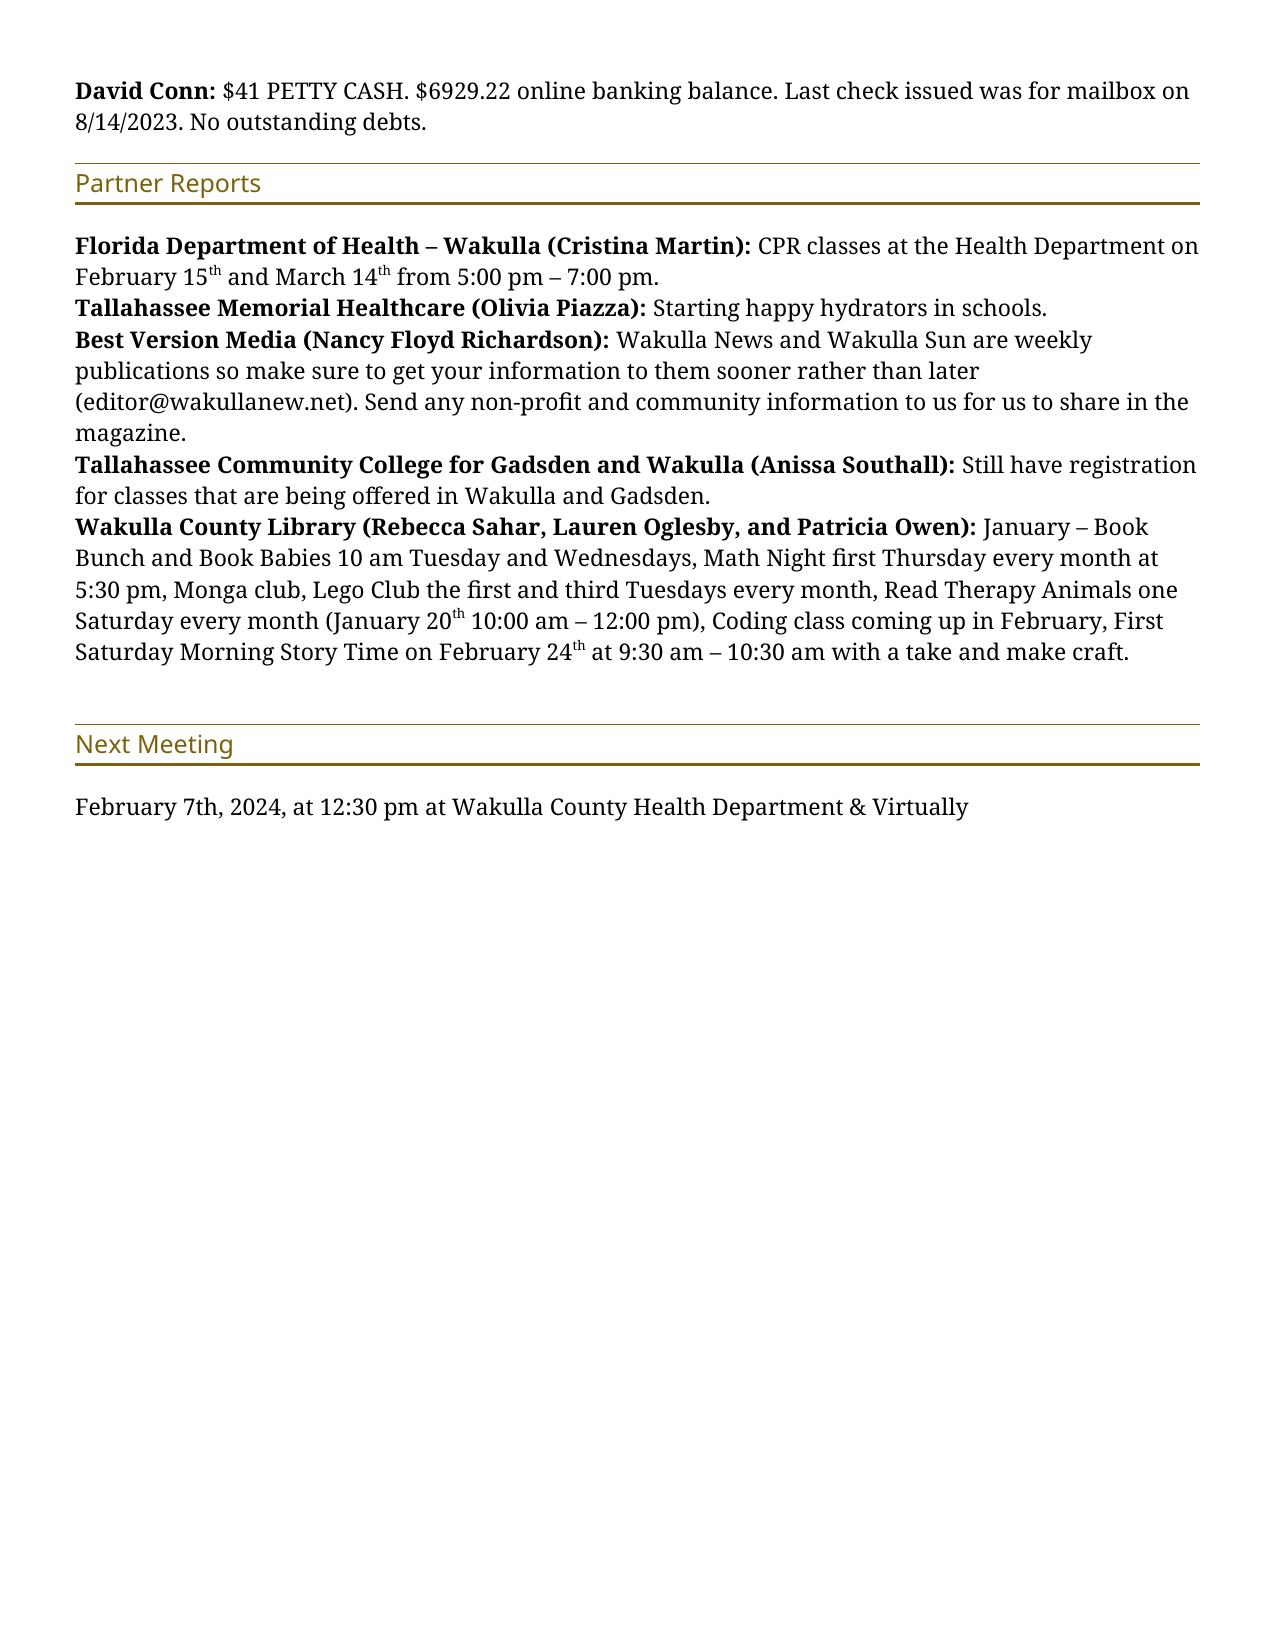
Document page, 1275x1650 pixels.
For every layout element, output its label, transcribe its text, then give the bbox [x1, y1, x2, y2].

text Partner Reports [75, 164, 1200, 202]
text Wakulla County Library (Rebecca Sahar, Lauren Oglesby, and Patricia Owen): January – Book Bunch and Book Babies 10 am Tuesday and Wednesdays, Math Night first Thursday every month at 5:30 pm, Monga club, Lego Club the first and third Tuesdays every month, Read Therapy Animals one Saturday every month (January 20th 10:00 am – 12:00 pm), Coding class coming up in February, First Saturday Morning Story Time on February 24th at 9:30 am – 10:30 am with a take and make craft. [75, 511, 1200, 667]
text Florida Department of Health – Wakulla (Cristina Martin): CPR classes at the Health Department on February 15th and March 14th from 5:00 pm – 7:00 pm. [75, 230, 1200, 292]
text Tallahassee Memorial Healthcare (Olivia Piazza): Starting happy hydrators in schools. [75, 292, 1200, 324]
text David Conn: $41 PETTY CASH. $6929.22 online banking balance. Last check issued was for mailbox on 8/14/2023. No outstanding debts. [75, 75, 1200, 137]
text Tallahassee Community College for Gadsden and Wakulla (Anissa Southall): Still have registration for classes that are being offered in Wakulla and Gadsden. [75, 449, 1200, 511]
text February 7th, 2024, at 12:30 pm at Wakulla County Health Department & Virtually [75, 791, 1200, 822]
text Next Meeting [75, 725, 1200, 763]
text Best Version Media (Nancy Floyd Richardson): Wakulla News and Wakulla Sun are weekly publications so make sure to get your information to them sooner rather than later (editor@wakullanew.net). Send any non-profit and community information to us for us to share in the magazine. [75, 324, 1200, 449]
